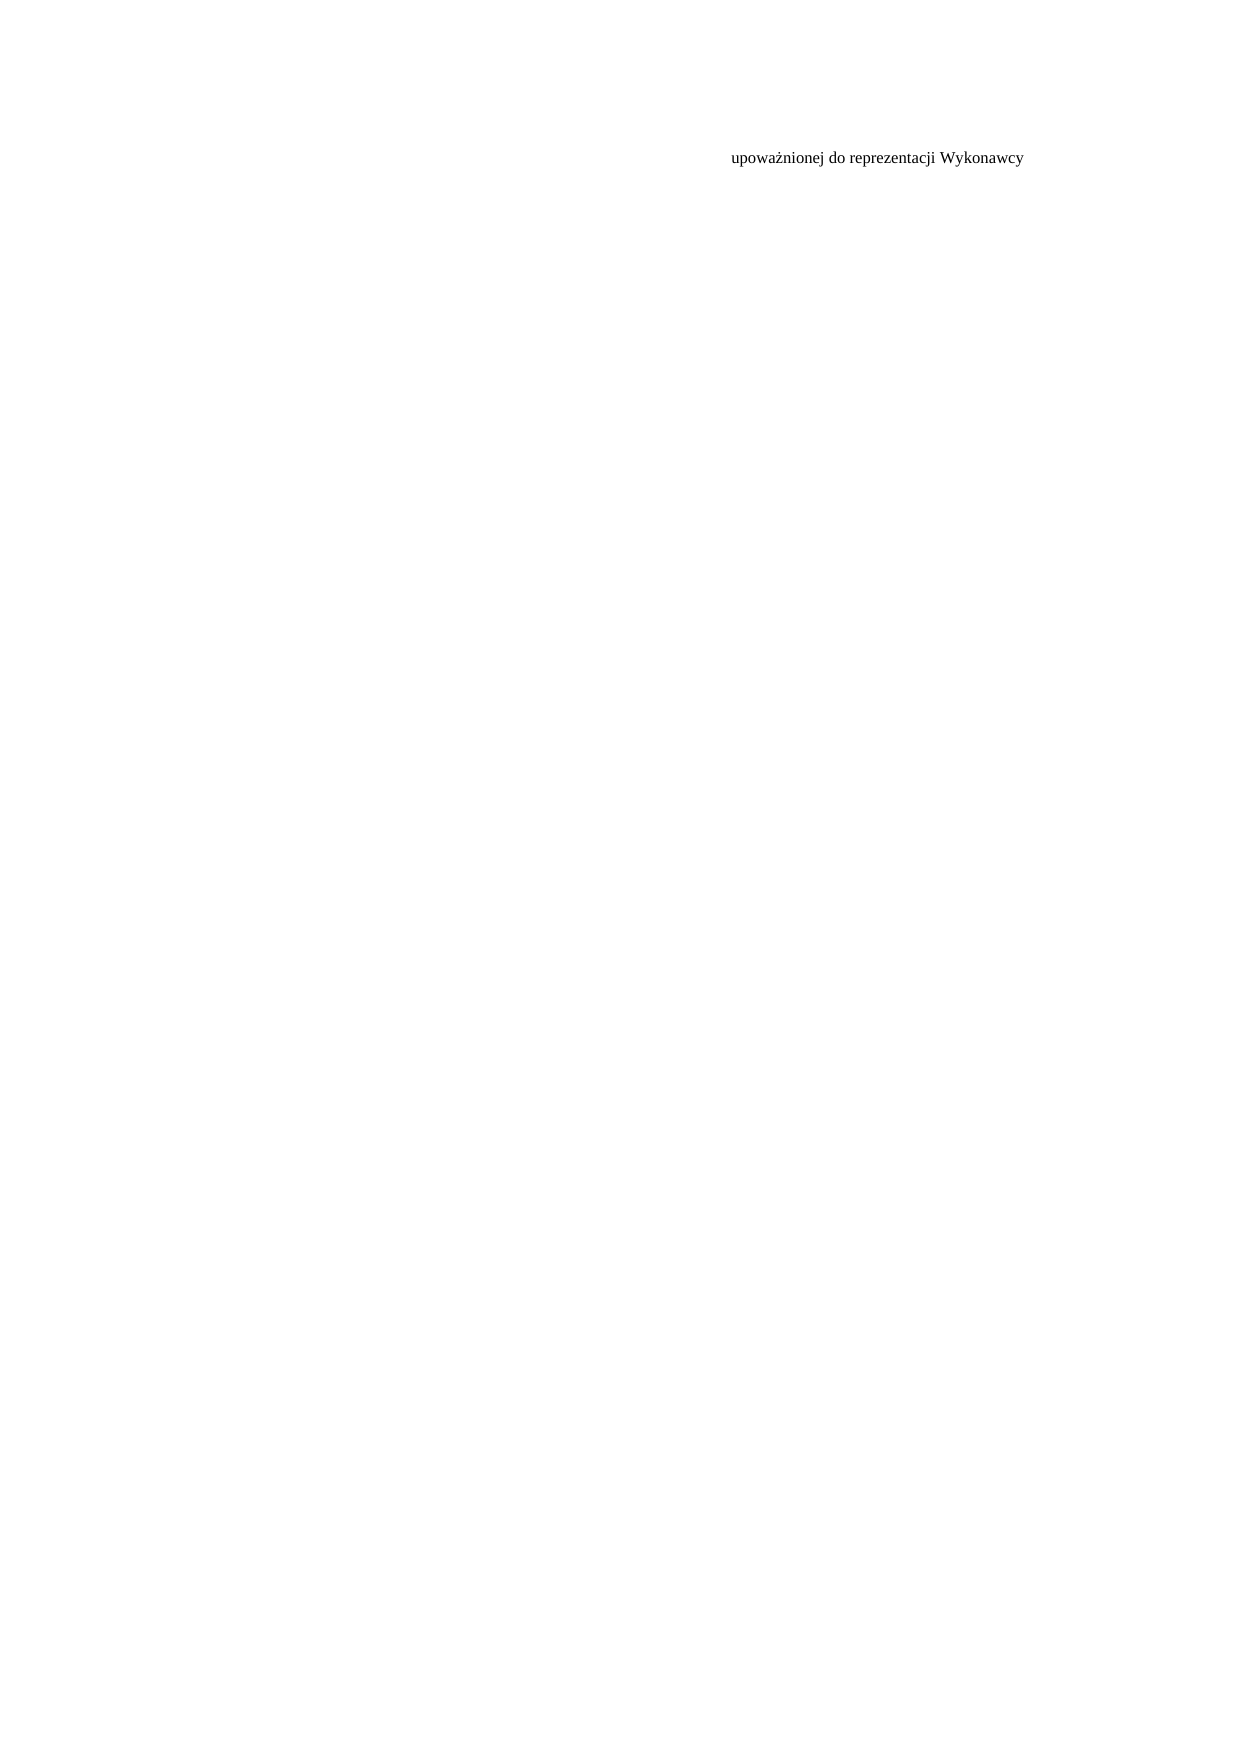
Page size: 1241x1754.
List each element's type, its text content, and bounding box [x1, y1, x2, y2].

text upoważnionej do reprezentacji Wykonawcy [148, 148, 1093, 167]
